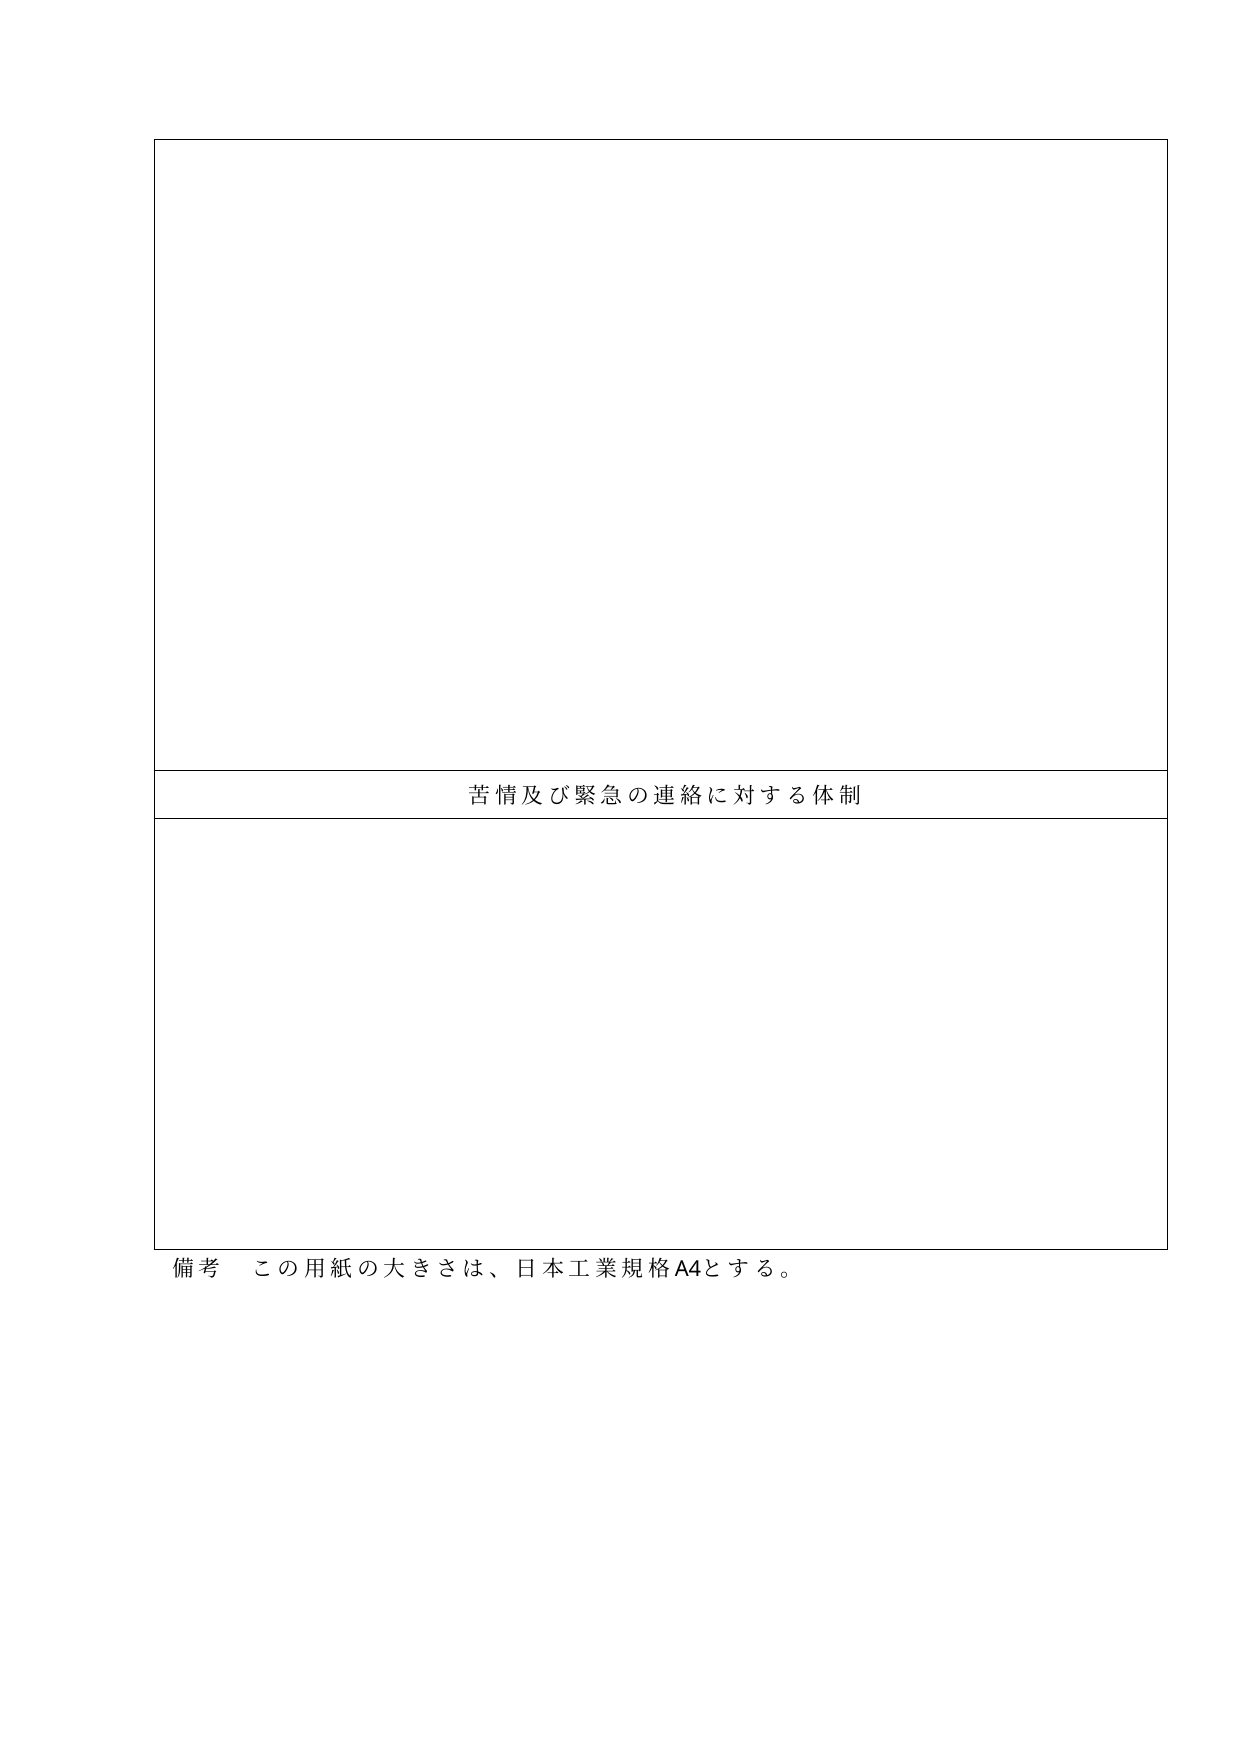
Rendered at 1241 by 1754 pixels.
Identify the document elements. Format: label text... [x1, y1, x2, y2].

table_cell [155, 140, 1167, 769]
table_cell 苦情及び緊急の連絡に対する体制 [155, 771, 1167, 818]
table_cell [155, 819, 1167, 1249]
text 備考 この用紙の大きさは、日本工業規格A4とする。 [119, 1250, 1151, 1283]
